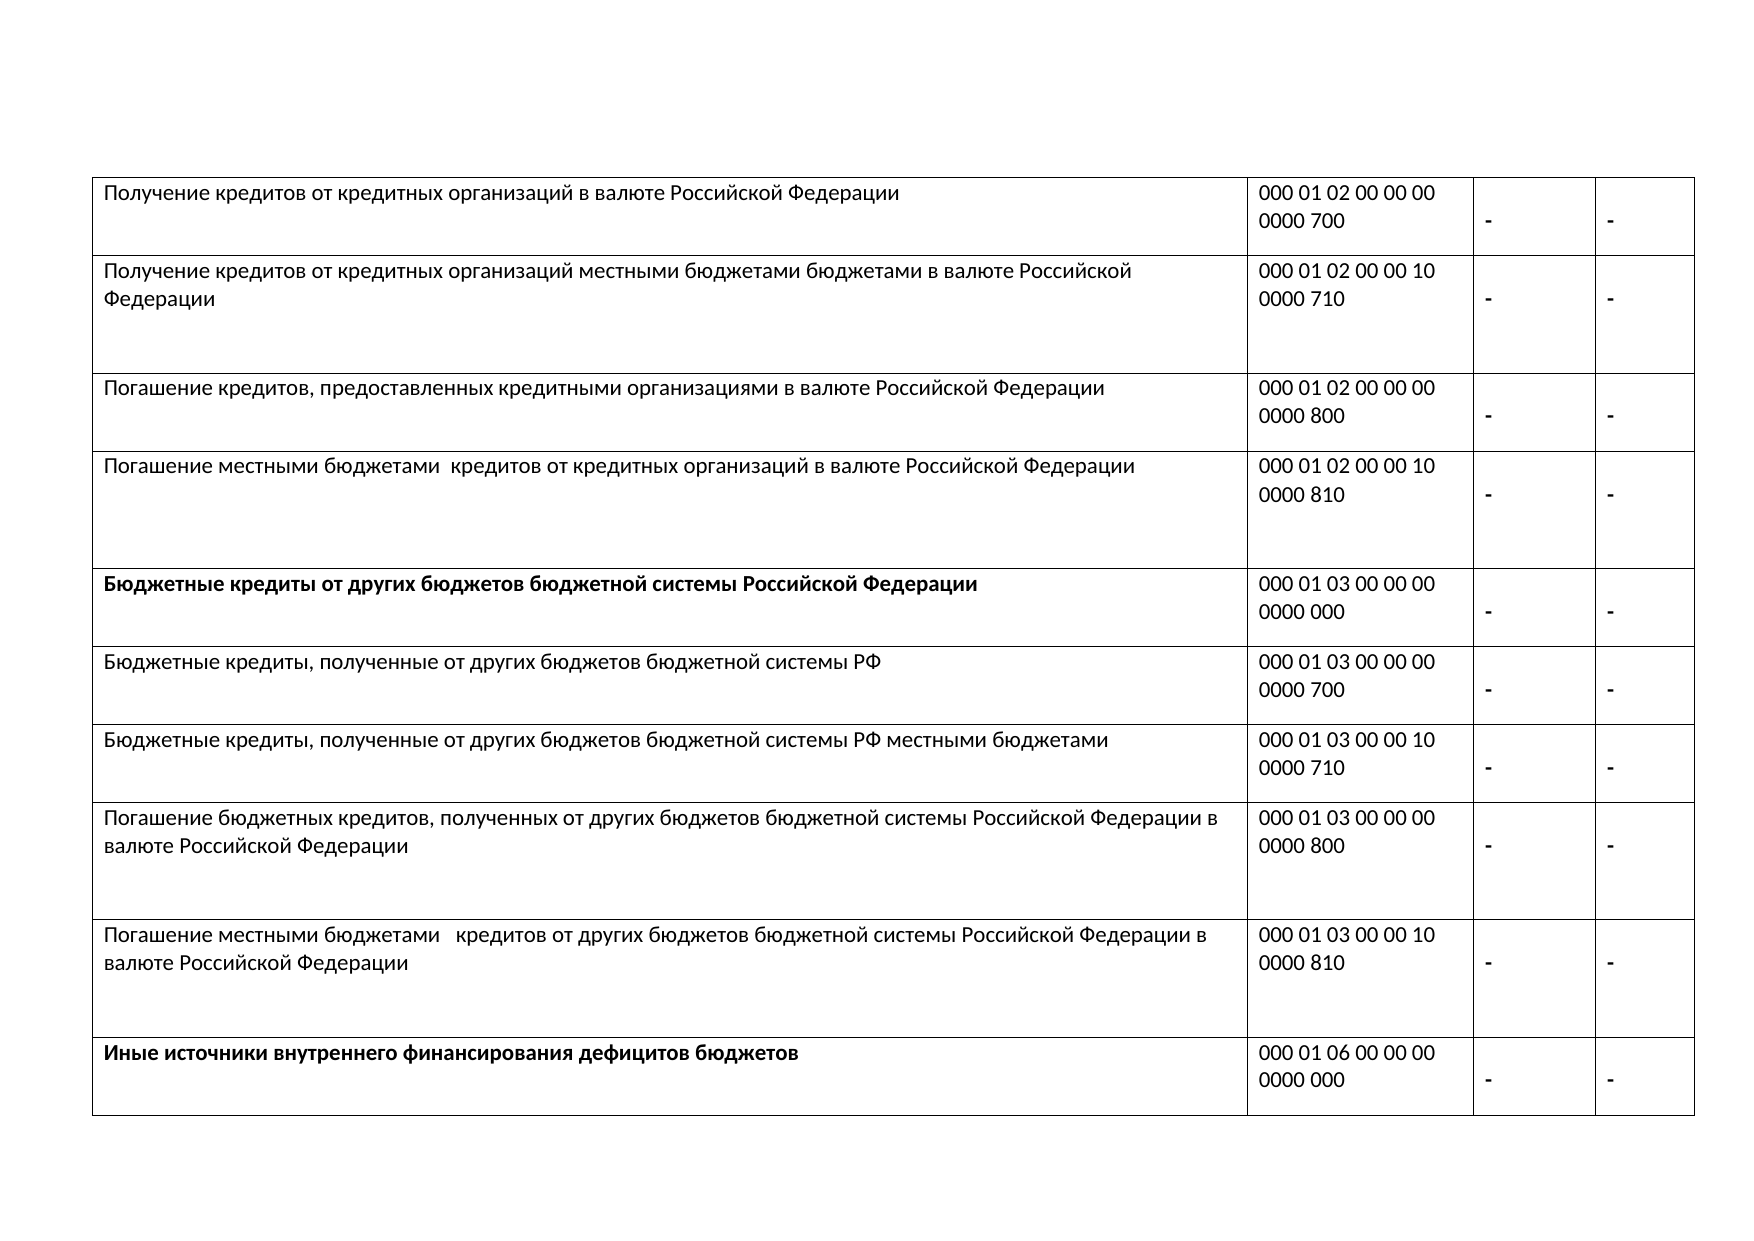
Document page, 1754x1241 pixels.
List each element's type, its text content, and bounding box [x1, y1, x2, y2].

table_cell 000 01 03 00 00 00 0000 800 [1248, 803, 1473, 919]
table_cell Получение кредитов от кредитных организаций местными бюджетами бюджетами в валюте Российской Федерации [93, 256, 1247, 372]
table_cell Погашение местными бюджетами кредитов от кредитных организаций в валюте Российской Федерации [93, 452, 1247, 568]
table_cell - [1596, 178, 1694, 255]
table_cell - [1596, 256, 1694, 372]
table_cell Бюджетные кредиты, полученные от других бюджетов бюджетной системы РФ [93, 647, 1247, 724]
table_cell 000 01 02 00 00 10 0000 810 [1248, 452, 1473, 568]
table_cell Получение кредитов от кредитных организаций в валюте Российской Федерации [93, 178, 1247, 255]
table_cell 000 01 02 00 00 10 0000 710 [1248, 256, 1473, 372]
table_cell Иные источники внутреннего финансирования дефицитов бюджетов [93, 1038, 1247, 1115]
table_cell - [1474, 374, 1595, 451]
table_cell 000 01 03 00 00 00 0000 000 [1248, 569, 1473, 646]
table_cell - [1474, 1038, 1595, 1115]
table_cell - [1596, 1038, 1694, 1115]
table_cell - [1596, 725, 1694, 802]
table_cell 000 01 06 00 00 00 0000 000 [1248, 1038, 1473, 1115]
table_cell - [1596, 803, 1694, 919]
table_cell 000 01 03 00 00 10 0000 710 [1248, 725, 1473, 802]
table_cell - [1596, 569, 1694, 646]
table_cell 000 01 03 00 00 10 0000 810 [1248, 920, 1473, 1037]
table_cell - [1596, 452, 1694, 568]
table_cell Бюджетные кредиты, полученные от других бюджетов бюджетной системы РФ местными бюджетами [93, 725, 1247, 802]
table_cell - [1474, 647, 1595, 724]
table_cell - [1474, 569, 1595, 646]
table_cell Погашение бюджетных кредитов, полученных от других бюджетов бюджетной системы Российской Федерации в валюте Российской Федерации [93, 803, 1247, 919]
table_cell - [1474, 452, 1595, 568]
table_cell - [1474, 178, 1595, 255]
table_cell Бюджетные кредиты от других бюджетов бюджетной системы Российской Федерации [93, 569, 1247, 646]
table_cell - [1474, 803, 1595, 919]
table_cell Погашение местными бюджетами кредитов от других бюджетов бюджетной системы Российской Федерации в валюте Российской Федерации [93, 920, 1247, 1037]
table_cell - [1596, 647, 1694, 724]
table_cell - [1596, 374, 1694, 451]
table_cell - [1474, 256, 1595, 372]
table_cell 000 01 02 00 00 00 0000 700 [1248, 178, 1473, 255]
table_cell Погашение кредитов, предоставленных кредитными организациями в валюте Российской Федерации [93, 374, 1247, 451]
table_cell - [1596, 920, 1694, 1037]
table_cell 000 01 02 00 00 00 0000 800 [1248, 374, 1473, 451]
table_cell - [1474, 725, 1595, 802]
table_cell - [1474, 920, 1595, 1037]
table_cell 000 01 03 00 00 00 0000 700 [1248, 647, 1473, 724]
